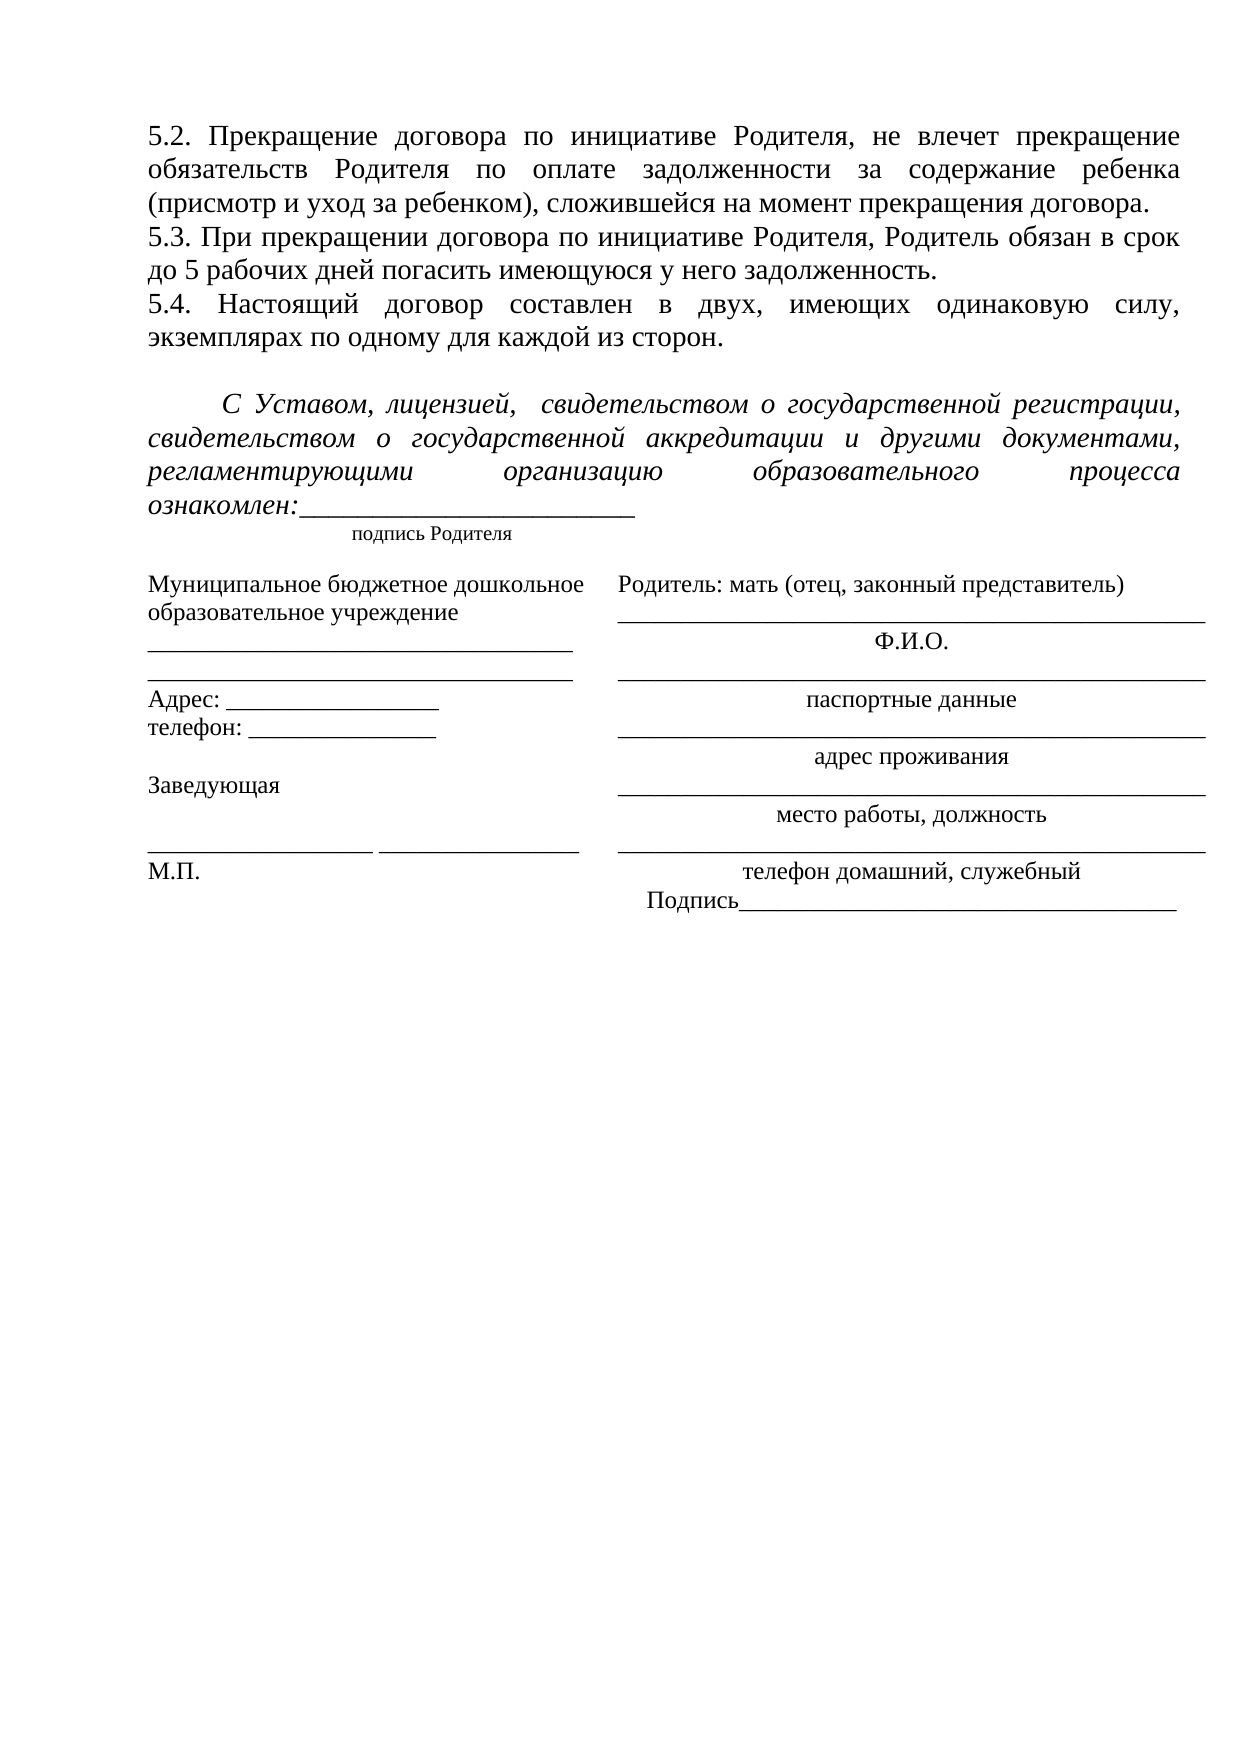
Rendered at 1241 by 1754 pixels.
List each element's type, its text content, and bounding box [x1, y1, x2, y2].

text подпись Родителя [148, 521, 1181, 545]
table_header Родитель: мать (отец, законный представитель) _______________________________________________ Ф.И.О. _______________________________________________ паспортные данные _______________________________________________ адрес проживания _______________________________________________ место работы, должность _______________________________________________ телефон домашний, служебный Подпись___________________________________ [606, 569, 1217, 956]
text 5.2. Прекращение договора по инициативе Родителя, не влечет прекращение обязательств Родителя по оплате задолженности за содержание ребенка (присмотр и уход за ребенком), сложившейся на момент прекращения договора. [148, 118, 1181, 219]
table_header Муниципальное бюджетное дошкольное образовательное учреждение __________________________________ __________________________________ Адрес: _________________ телефон: _______________ Заведующая __________________ ________________ М.П. [136, 569, 606, 956]
text 5.4. Настоящий договор составлен в двух, имеющих одинаковую силу, экземплярах по одному для каждой из сторон. [148, 286, 1181, 353]
text С Уставом, лицензией, свидетельством о государственной регистрации, свидетельством о государственной аккредитации и другими документами, регламентирующими организацию образовательного процесса ознакомлен:_______________________ [148, 386, 1181, 521]
text 5.3. При прекращении договора по инициативе Родителя, Родитель обязан в срок до 5 рабочих дней погасить имеющуюся у него задолженность. [148, 219, 1181, 286]
